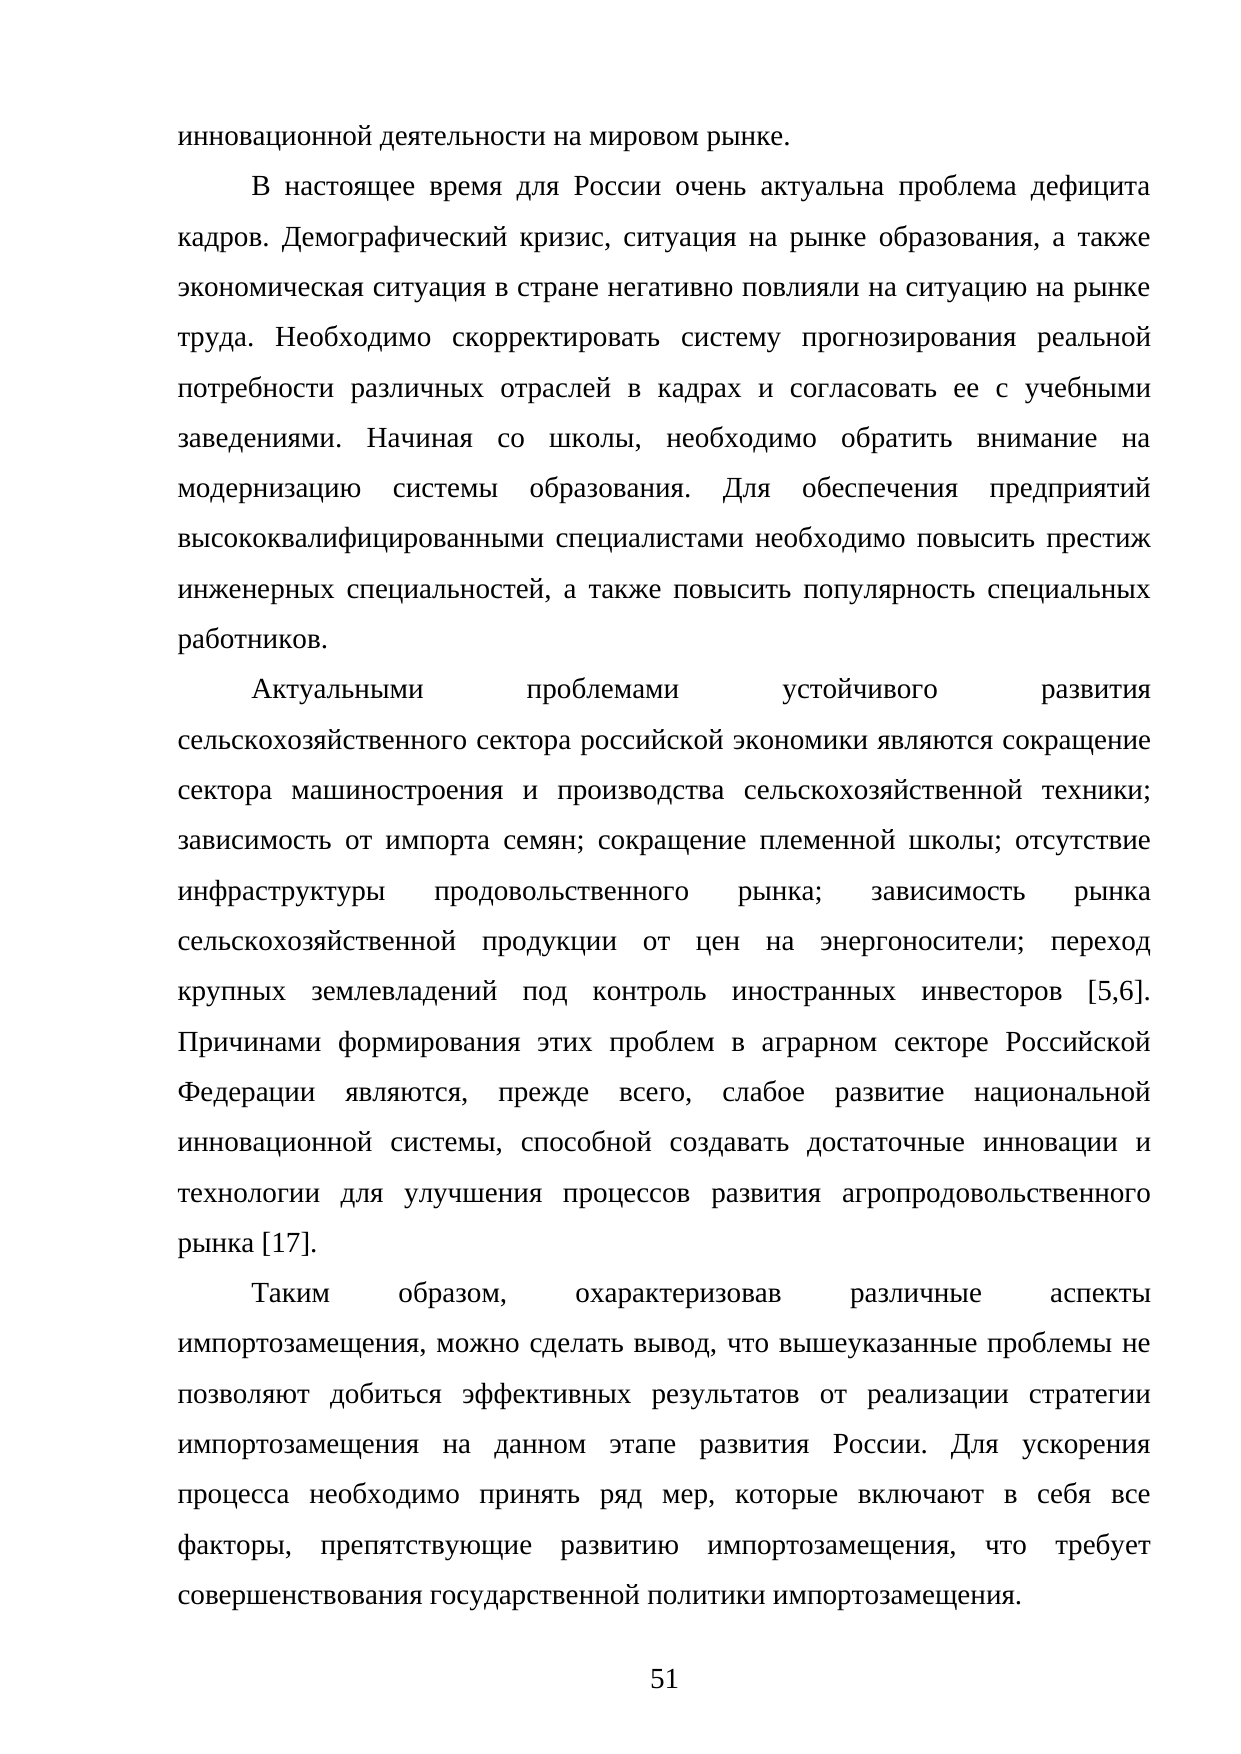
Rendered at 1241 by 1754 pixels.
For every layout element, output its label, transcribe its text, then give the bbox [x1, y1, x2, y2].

text В настоящее время для России очень актуальна проблема дефицита кадров. Демографический кризис, ситуация на рынке образования, а также экономическая ситуация в стране негативно повлияли на ситуацию на рынке труда. Необходимо скорректировать систему прогнозирования реальной потребности различных отраслей в кадрах и согласовать ее с учебными заведениями. Начиная со школы, необходимо обратить внимание на модернизацию системы образования. Для обеспечения предприятий высококвалифицированными специалистами необходимо повысить престиж инженерных специальностей, а также повысить популярность специальных работников. [177, 168, 1152, 655]
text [177, 118, 1152, 152]
text Актуальными проблемами устойчивого развития сельскохозяйственного сектора российской экономики являются сокращение сектора машиностроения и производства сельскохозяйственной техники; зависимость от импорта семян; сокращение племенной школы; отсутствие инфраструктуры продовольственного рынка; зависимость рынка сельскохозяйственной продукции от цен на энергоносители; переход крупных землевладений под контроль иностранных инвесторов [5,6]. Причинами формирования этих проблем в аграрном секторе Российской Федерации являются, прежде всего, слабое развитие национальной инновационной системы, способной создавать достаточные инновации и технологии для улучшения процессов развития агропродовольственного рынка [17]. [177, 672, 1152, 1258]
text Таким образом, охарактеризовав различные аспекты импортозамещения, можно сделать вывод, что вышеуказанные проблемы не позволяют добиться эффективных результатов от реализации стратегии импортозамещения на данном этапе развития России. Для ускорения процесса необходимо принять ряд мер, которые включают в себя все факторы, препятствующие развитию импортозамещения, что требует совершенствования государственной политики импортозамещения. [177, 1275, 1152, 1611]
